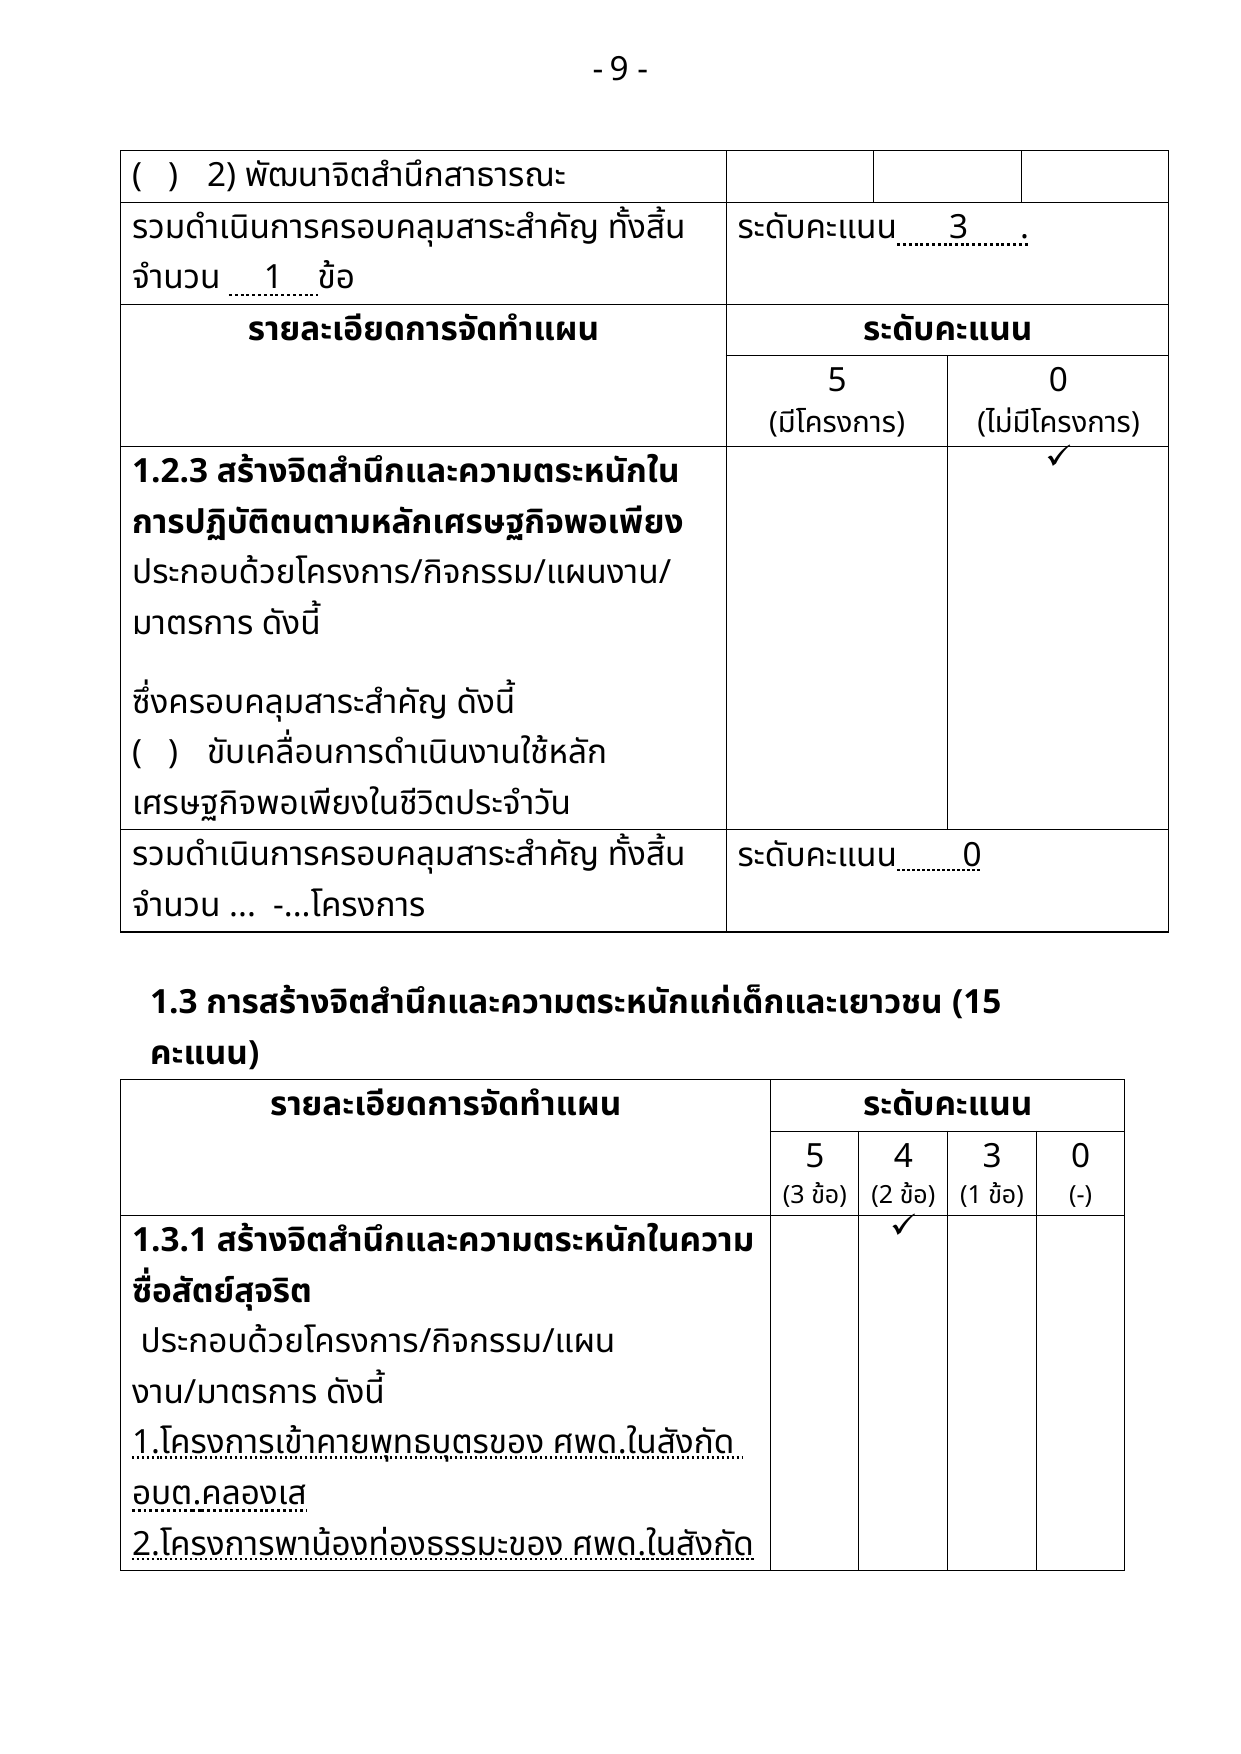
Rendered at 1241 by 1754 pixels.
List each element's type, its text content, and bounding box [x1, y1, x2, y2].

table_cell 1.2.3 สร้างจิตสำนึกและความตระหนักในการปฏิบัติตนตามหลักเศรษฐกิจพอเพียง ประกอบด้วยโครงการ/กิจกรรม/แผนงาน/มาตรการ ดังนี้ ซึ่งครอบคลุมสาระสำคัญ ดังนี้ ( ) ขับเคลื่อนการดำเนินงานใช้หลักเศรษฐกิจพอเพียงในชีวิตประจำวัน [121, 447, 726, 829]
table_cell [859, 1216, 947, 1570]
table_cell [1022, 151, 1168, 202]
table_cell 4 (2 ข้อ) [859, 1132, 947, 1215]
table_cell [771, 1216, 858, 1570]
table_cell [874, 151, 1021, 202]
table_cell ระดับคะแนน [727, 305, 1168, 355]
table_cell 3 (1 ข้อ) [948, 1132, 1036, 1215]
table_cell รวมดำเนินการครอบคลุมสาระสำคัญ ทั้งสิ้น จำนวน ... -...โครงการ [121, 830, 726, 931]
table_cell 5 (มีโครงการ) [727, 356, 947, 446]
table_header รายละเอียดการจัดทำแผน [121, 1080, 770, 1215]
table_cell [121, 1216, 770, 1570]
table_cell [727, 151, 873, 202]
table_cell ระดับคะแนน 0 [727, 830, 1168, 931]
table_cell รวมดำเนินการครอบคลุมสาระสำคัญ ทั้งสิ้น จำนวน 1 ข้อ [121, 203, 726, 304]
table_cell [1037, 1216, 1124, 1570]
table_header ระดับคะแนน [771, 1080, 1124, 1131]
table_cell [121, 151, 726, 202]
table_cell 5 (3 ข้อ) [771, 1132, 858, 1215]
table_cell รายละเอียดการจัดทำแผน [121, 305, 726, 446]
table_cell [948, 447, 1168, 829]
table_cell 0 (-) [1037, 1132, 1124, 1215]
table_cell ระดับคะแนน 3 . [727, 203, 1168, 304]
text 1.3 การสร้างจิตสำนึกและความตระหนักแก่เด็กและเยาวชน (15 คะแนน) [150, 978, 1090, 1079]
table_cell 0 (ไม่มีโครงการ) [948, 356, 1168, 446]
table_cell [727, 447, 947, 829]
table_cell [948, 1216, 1036, 1570]
